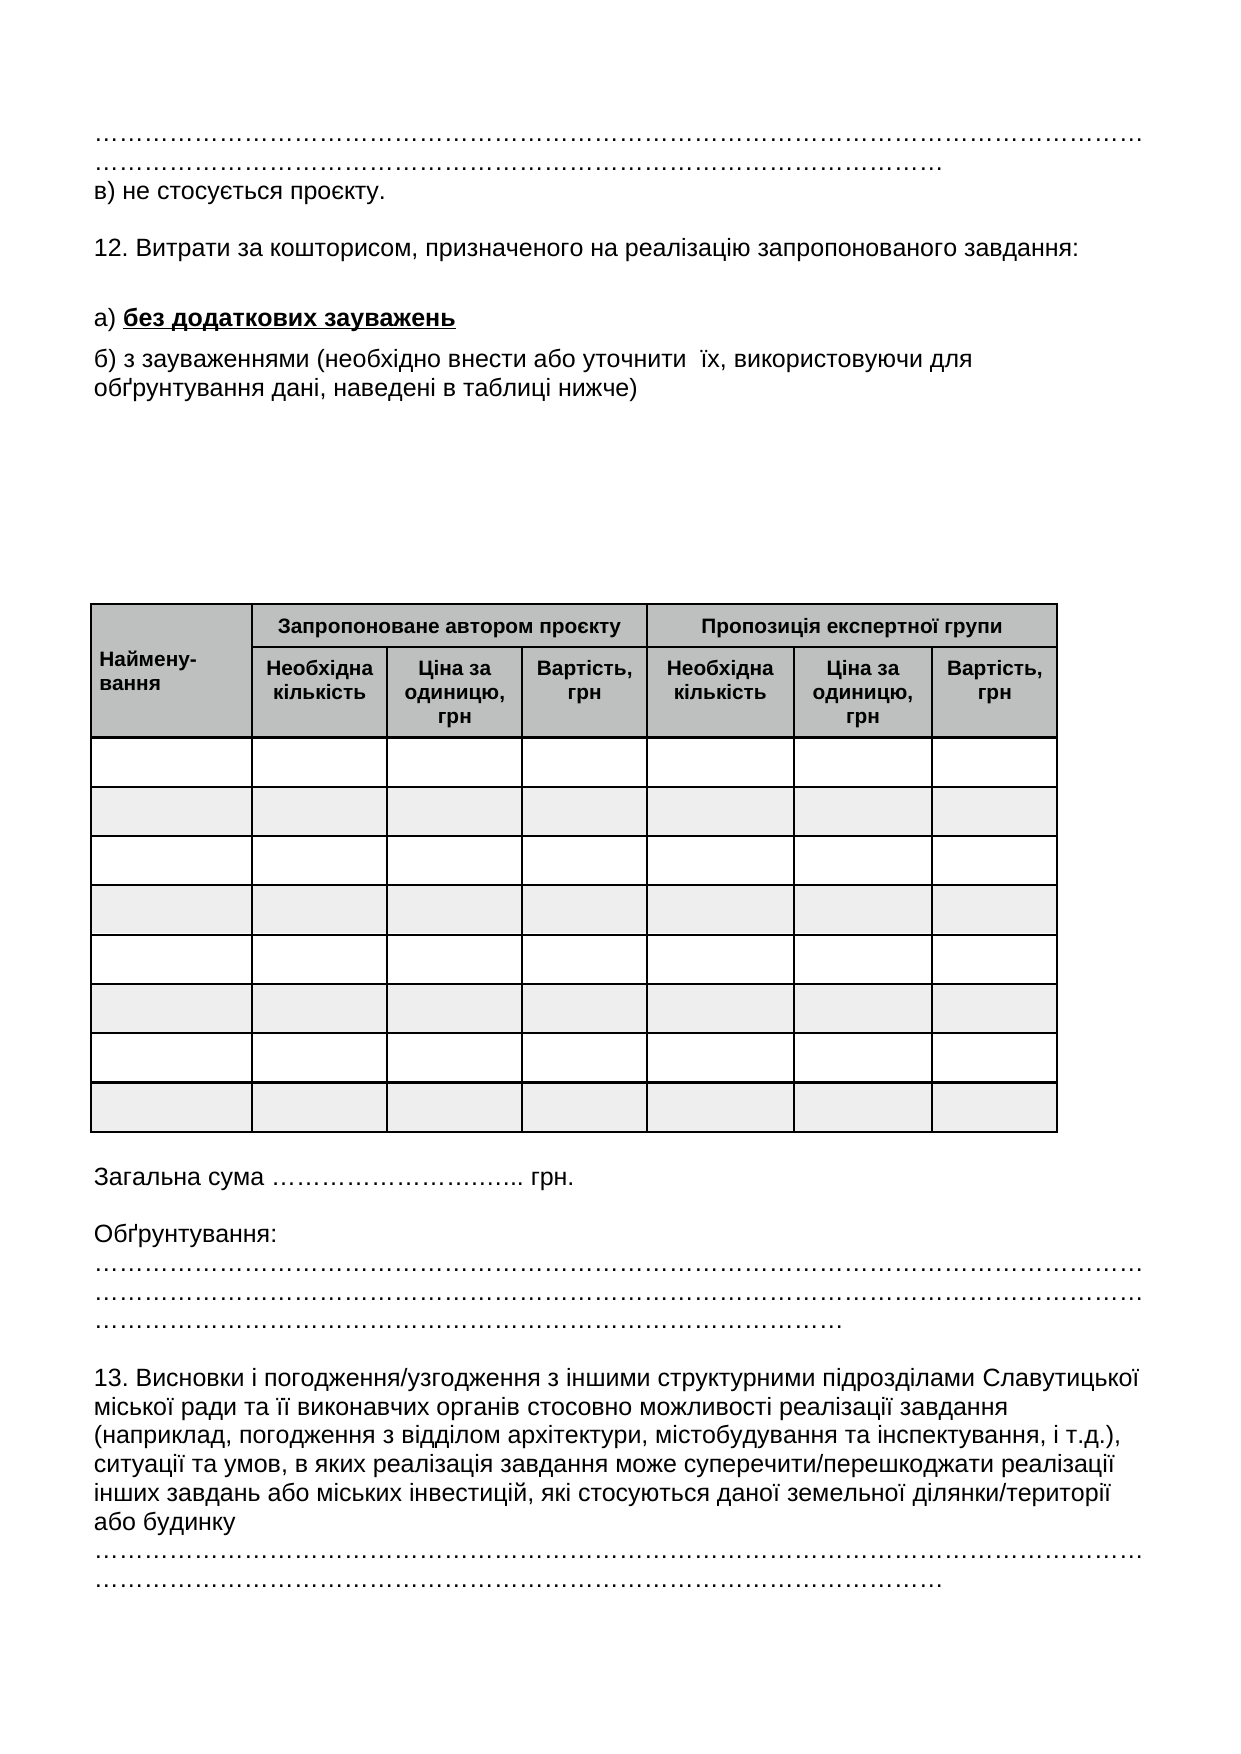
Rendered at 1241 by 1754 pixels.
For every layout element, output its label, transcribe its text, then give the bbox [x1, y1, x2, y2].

table_cell [253, 1084, 386, 1131]
table_cell [933, 985, 1056, 1032]
table_cell [795, 985, 931, 1032]
table_header Пропозиція експертної групи [648, 605, 1056, 646]
table_cell [388, 739, 521, 786]
table_cell [253, 788, 386, 835]
table_cell [795, 936, 931, 983]
table_cell [933, 1034, 1056, 1081]
table_cell [388, 1084, 521, 1131]
table_cell [648, 886, 793, 933]
text а) без додаткових зауважень [94, 303, 1146, 332]
table_cell [933, 886, 1056, 933]
text ………………………………………………………………………………………………………………………………………………………………………………………………………… [94, 1535, 1146, 1593]
table_cell Необхідна кількість [253, 648, 386, 736]
table_cell [253, 1034, 386, 1081]
table_cell [92, 788, 251, 835]
table_cell Вартість, грн [933, 648, 1056, 736]
table_cell Вартість, грн [523, 648, 646, 736]
table_cell [388, 886, 521, 933]
table_cell [523, 837, 646, 884]
table_cell [648, 739, 793, 786]
table_cell [795, 788, 931, 835]
table_cell [523, 1034, 646, 1081]
table_cell [523, 985, 646, 1032]
table_cell [648, 1034, 793, 1081]
table_cell [253, 936, 386, 983]
table_cell [648, 788, 793, 835]
table_cell [933, 788, 1056, 835]
table_header Запропоноване автором проєкту [253, 605, 646, 646]
table_cell [523, 936, 646, 983]
table_cell [933, 1084, 1056, 1131]
table_cell Ціна за одиницю, грн [388, 648, 521, 736]
table_cell [388, 936, 521, 983]
table_cell [253, 886, 386, 933]
table_cell [523, 1084, 646, 1131]
table_cell [92, 985, 251, 1032]
text 12. Витрати за кошторисом, призначеного на реалізацію запропонованого завдання: [94, 233, 1146, 262]
table_cell [795, 886, 931, 933]
table_cell [795, 1084, 931, 1131]
table_cell [388, 985, 521, 1032]
table_cell [253, 837, 386, 884]
table_cell [648, 985, 793, 1032]
table_cell [523, 886, 646, 933]
table_cell [388, 1034, 521, 1081]
table_cell [933, 739, 1056, 786]
table_cell [92, 1084, 251, 1131]
text ……………………………………………………………………………………………………………………………………………………………………………………………………………………………………………………………………………………………………………… [94, 1248, 1146, 1334]
table_cell [253, 985, 386, 1032]
table_cell Необхідна кількість [648, 648, 793, 736]
text ………………………………………………………………………………………………………………………………………………………………………………………………………… [94, 118, 1146, 176]
table_cell [253, 739, 386, 786]
table_cell [523, 788, 646, 835]
table_cell [795, 837, 931, 884]
table_cell [933, 936, 1056, 983]
table_cell [523, 739, 646, 786]
text б) з зауваженнями (необхідно внести або уточнити їх, використовуючи для обґрунтування дані, наведені в таблиці нижче) [94, 344, 1146, 402]
table_cell [648, 936, 793, 983]
text в) не стосується проєкту. [94, 176, 1146, 204]
table_cell [933, 837, 1056, 884]
table_header Наймену-вання [92, 605, 251, 736]
table_cell [92, 886, 251, 933]
table_cell [92, 936, 251, 983]
table_cell [92, 1034, 251, 1081]
text Обґрунтування: [94, 1219, 1146, 1248]
table_cell [388, 837, 521, 884]
table_cell [648, 837, 793, 884]
table_cell [92, 739, 251, 786]
table_cell [648, 1084, 793, 1131]
table_cell [795, 1034, 931, 1081]
table_cell Ціна за одиницю, грн [795, 648, 931, 736]
text Загальна сума …………………….…... грн. [94, 1161, 1146, 1190]
table_cell [795, 739, 931, 786]
text 13. Висновки і погодження/узгодження з іншими структурними підрозділами Славутицької міської ради та її виконавчих органів стосовно можливості реалізації завдання (наприклад, погодження з відділом архітектури, містобудування та інспектування, і т.д.), ситуації та умов, в яких реалізація завдання може суперечити/перешкоджати реалізації інших завдань або міських інвестицій, які стосуються даної земельної ділянки/території або будинку [94, 1363, 1146, 1535]
table_cell [92, 837, 251, 884]
table_cell [388, 788, 521, 835]
